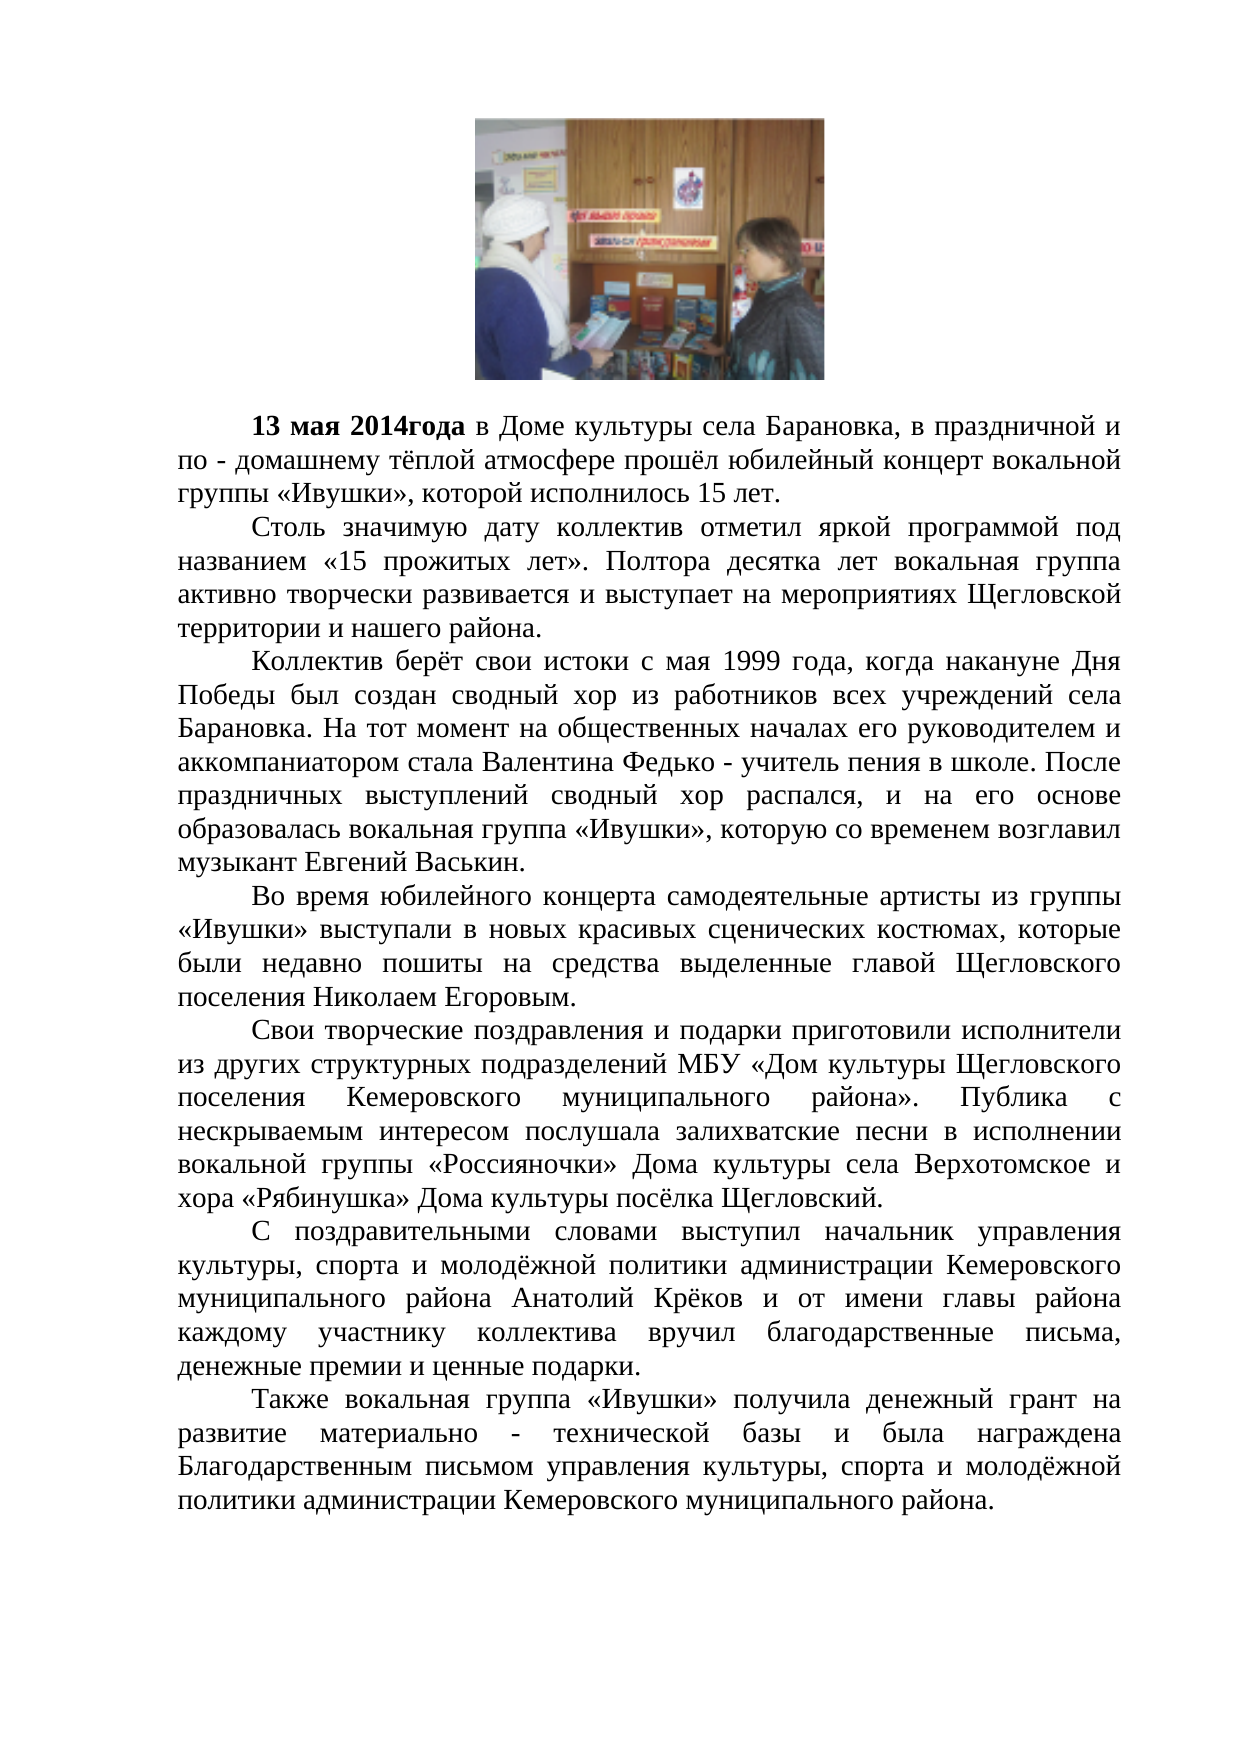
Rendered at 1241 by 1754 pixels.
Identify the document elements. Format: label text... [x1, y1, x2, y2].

text Коллектив берёт свои истоки с мая 1999 года, когда накануне Дня Победы был создан сводный хор из работников всех учреждений села Барановка. На тот момент на общественных началах его руководителем и аккомпаниатором стала Валентина Федько - учитель пения в школе. После праздничных выступлений сводный хор распался, и на его основе образовалась вокальная группа «Ивушки», которую со временем возглавил музыкант Евгений Васькин. [177, 643, 1122, 878]
text 13 мая 2014года в Доме культуры села Барановка, в праздничной и по - домашнему тёплой атмосфере прошёл юбилейный концерт вокальной группы «Ивушки», которой исполнилось 15 лет. [177, 408, 1122, 509]
text Столь значимую дату коллектив отметил яркой программой под названием «15 прожитых лет». Полтора десятка лет вокальная группа активно творчески развивается и выступает на мероприятиях Щегловской территории и нашего района. [177, 509, 1122, 643]
picture [475, 118, 825, 380]
text С поздравительными словами выступил начальник управления культуры, спорта и молодёжной политики администрации Кемеровского муниципального района Анатолий Крёков и от имени главы района каждому участнику коллектива вручил благодарственные письма, денежные премии и ценные подарки. [177, 1213, 1122, 1381]
text Во время юбилейного концерта самодеятельные артисты из группы «Ивушки» выступали в новых красивых сценических костюмах, которые были недавно пошиты на средства выделенные главой Щегловского поселения Николаем Егоровым. [177, 878, 1122, 1012]
text Свои творческие поздравления и подарки приготовили исполнители из других структурных подразделений МБУ «Дом культуры Щегловского поселения Кемеровского муниципального района». Публика с нескрываемым интересом послушала залихватские песни в исполнении вокальной группы «Россияночки» Дома культуры села Верхотомское и хора «Рябинушка» Дома культуры посёлка Щегловский. [177, 1012, 1122, 1213]
text Также вокальная группа «Ивушки» получила денежный грант на развитие материально - технической базы и была награждена Благодарственным письмом управления культуры, спорта и молодёжной политики администрации Кемеровского муниципального района. [177, 1381, 1122, 1515]
